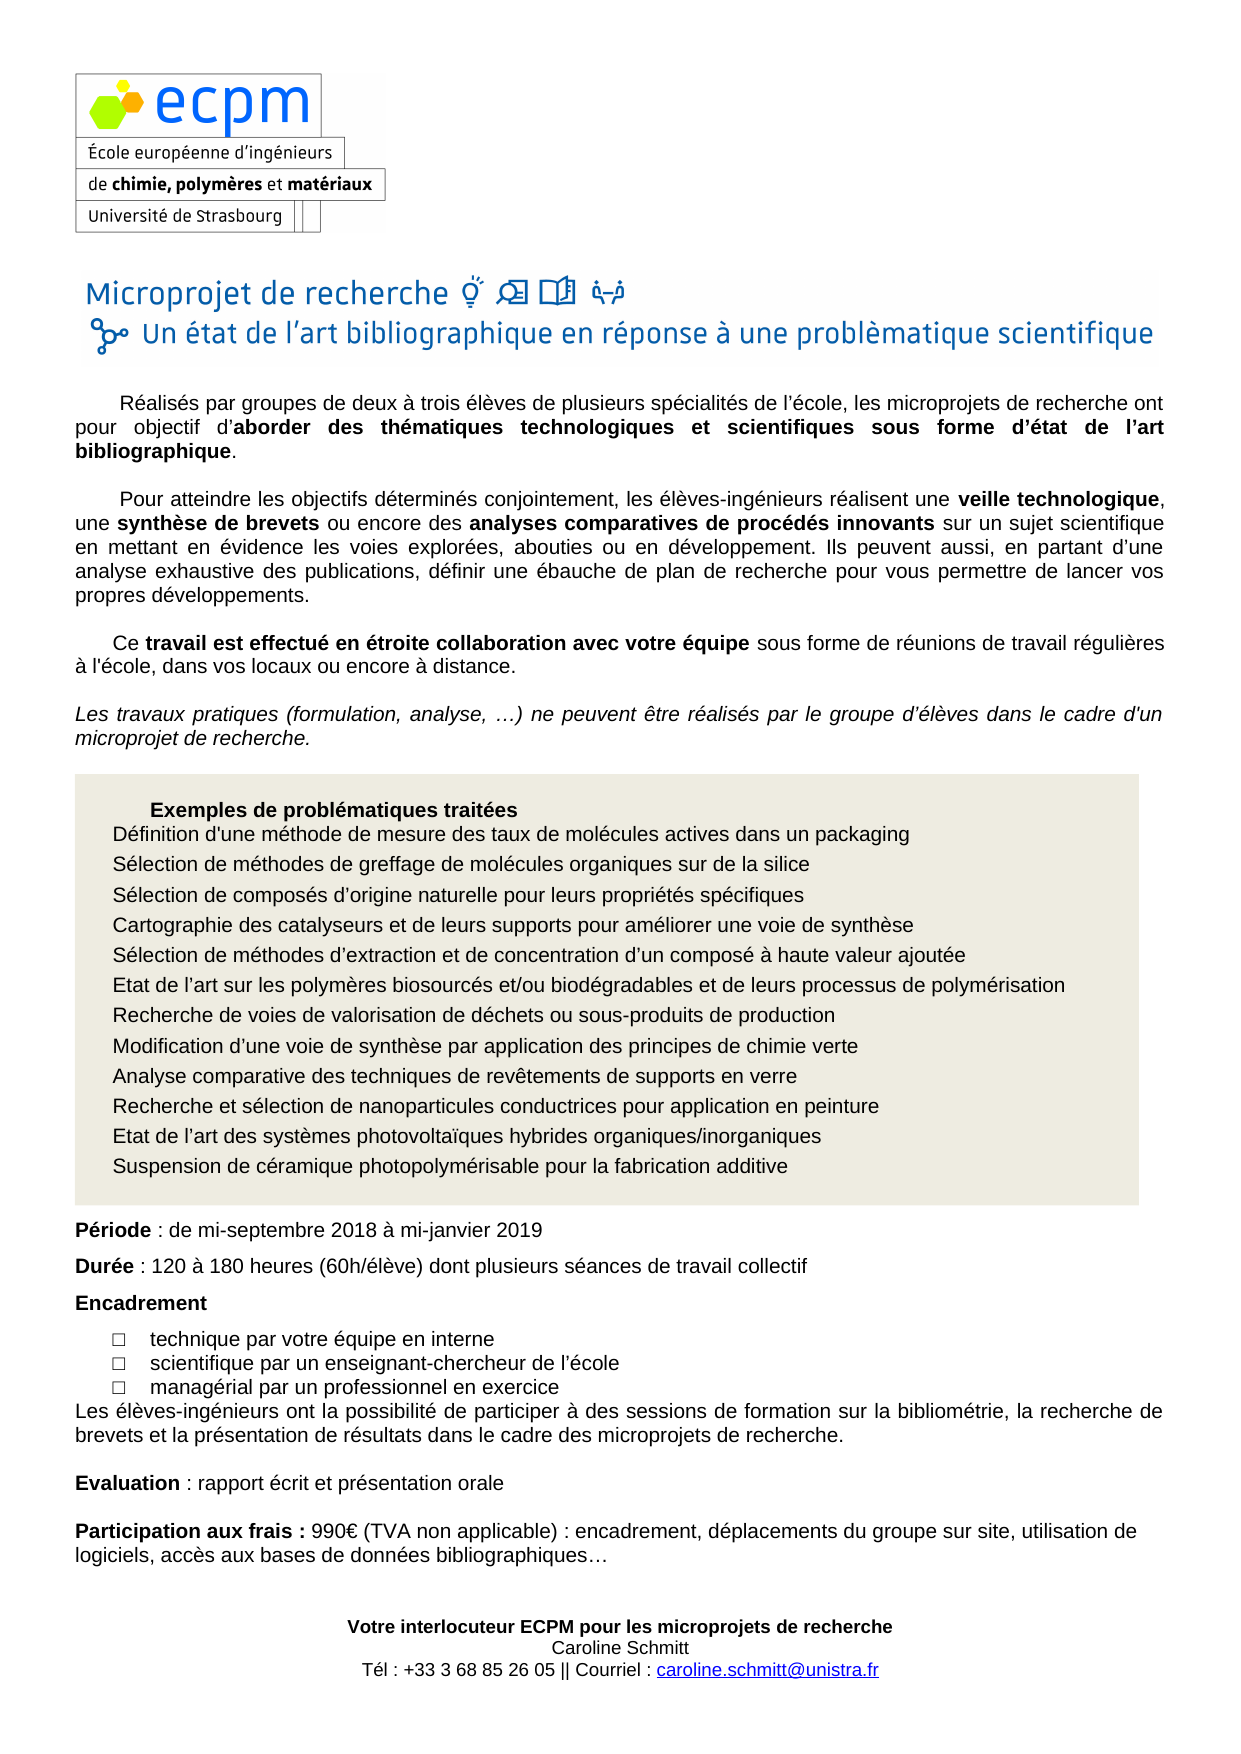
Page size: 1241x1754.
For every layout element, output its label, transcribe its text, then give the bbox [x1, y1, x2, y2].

text Participation aux frais : 990€ (TVA non applicable) : encadrement, déplacements du groupe sur site, utilisation de logiciels, accès aux bases de données bibliographiques… [75, 1519, 1165, 1567]
text Evaluation : rapport écrit et présentation orale [75, 1471, 1165, 1495]
text Encadrement [75, 1291, 1165, 1315]
text Réalisés par groupes de deux à trois élèves de plusieurs spécialités de l’école, les microprojets de recherche ont pour objectif d’aborder des thématiques technologiques et scientifiques sous forme d’état de l’art bibliographique. [75, 391, 1165, 463]
text Ce travail est effectué en étroite collaboration avec votre équipe sous forme de réunions de travail régulières à l'école, dans vos locaux ou encore à distance. [75, 630, 1165, 678]
text Les travaux pratiques (formulation, analyse, …) ne peuvent être réalisés par le groupe d’élèves dans le cadre d'un microprojet de recherche. [75, 702, 1165, 750]
list scientifique par un enseignant-chercheur de l’école [112, 1351, 1165, 1375]
text Période : de mi-septembre 2018 à mi-janvier 2019 [75, 1218, 1165, 1242]
list managérial par un professionnel en exercice [112, 1375, 1165, 1399]
text Pour atteindre les objectifs déterminés conjointement, les élèves-ingénieurs réalisent une veille technologique, une synthèse de brevets ou encore des analyses comparatives de procédés innovants sur un sujet scientifique en mettant en évidence les voies explorées, abouties ou en développement. Ils peuvent aussi, en partant d’une analyse exhaustive des publications, définir une ébauche de plan de recherche pour vous permettre de lancer vos propres développements. [75, 487, 1165, 606]
list technique par votre équipe en interne [112, 1327, 1165, 1351]
picture [75, 73, 386, 233]
text Durée : 120 à 180 heures (60h/élève) dont plusieurs séances de travail collectif [75, 1254, 1165, 1278]
picture [81, 270, 1159, 367]
text Les élèves-ingénieurs ont la possibilité de participer à des sessions de formation sur la bibliométrie, la recherche de brevets et la présentation de résultats dans le cadre des microprojets de recherche. [75, 1399, 1165, 1447]
